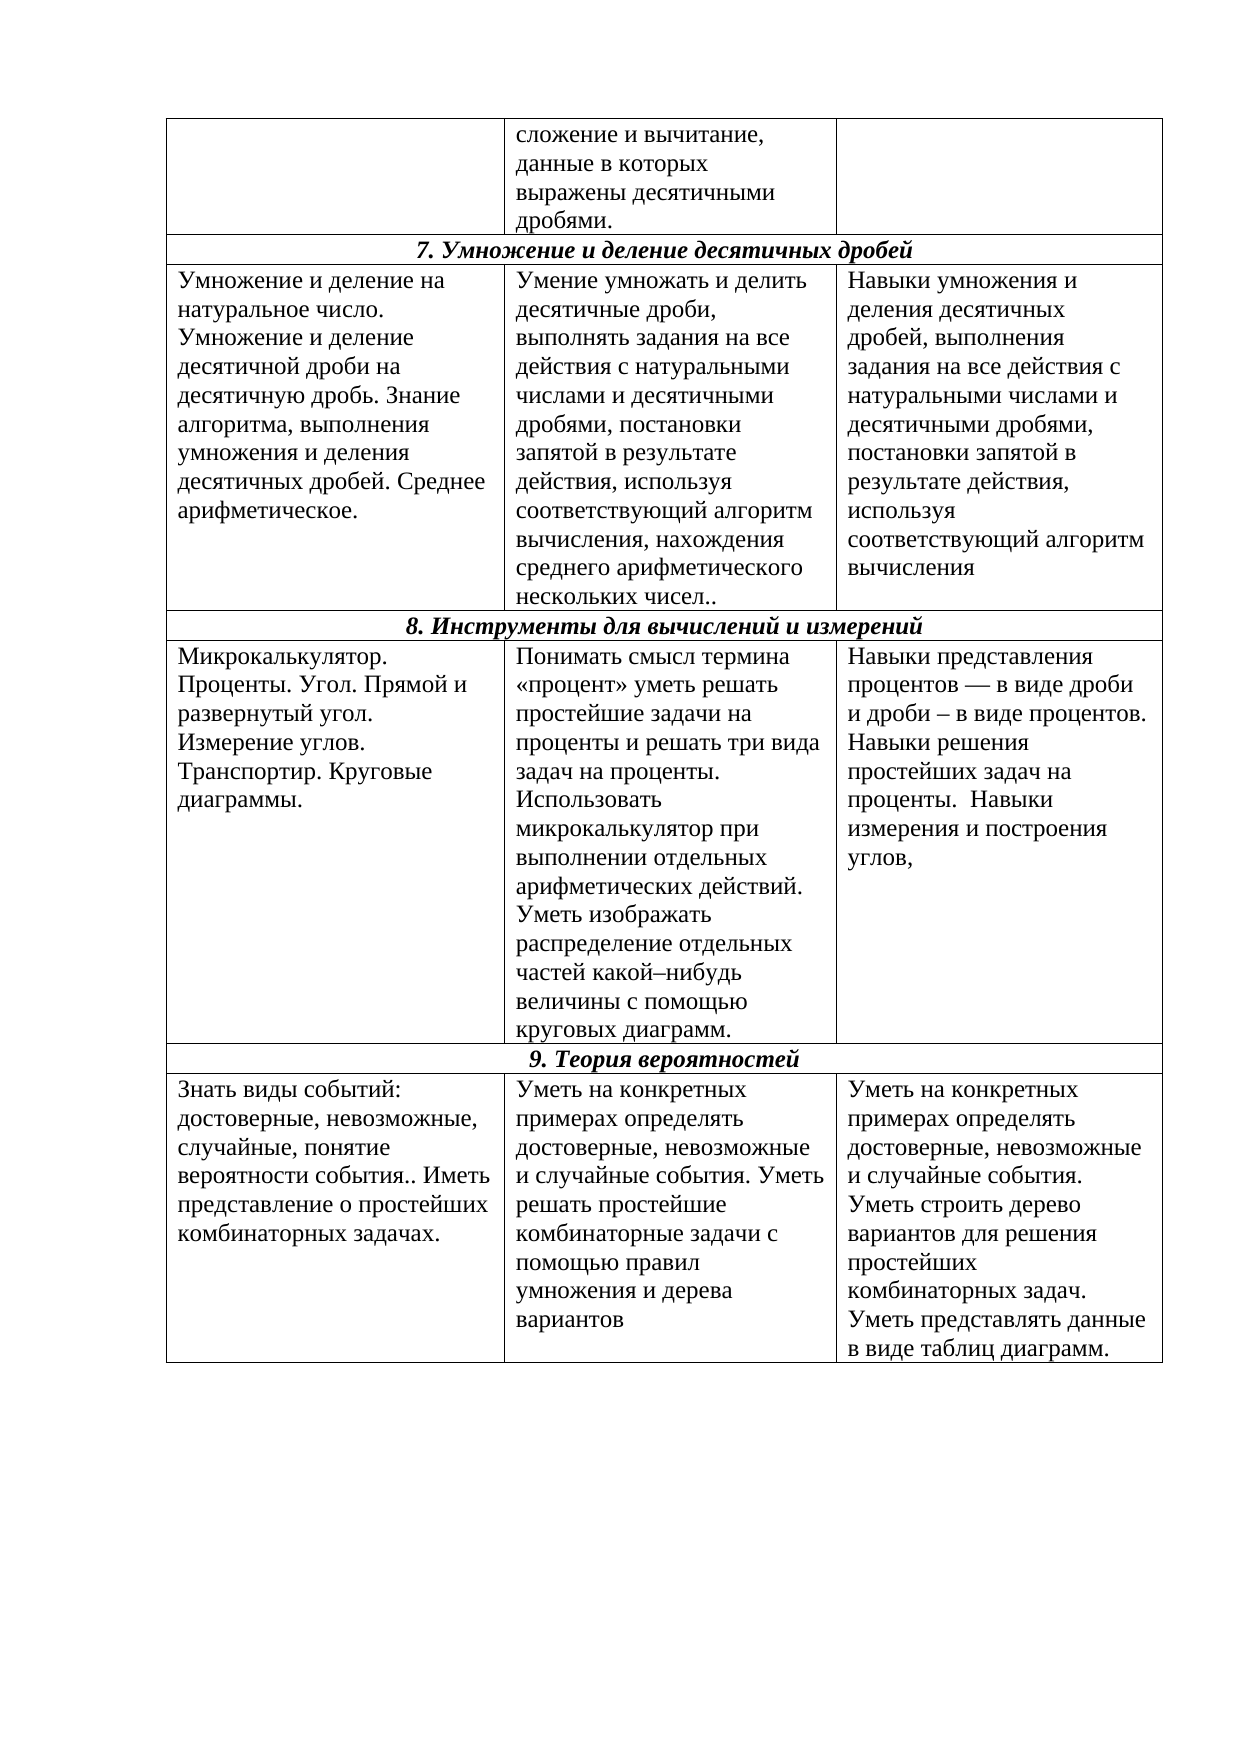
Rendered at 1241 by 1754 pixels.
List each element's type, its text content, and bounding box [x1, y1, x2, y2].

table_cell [837, 119, 1162, 234]
table_cell Знать виды событий: достоверные, невозможные, случайные, понятие вероятности события.. Иметь представление о простейших комбинаторных задачах. [167, 1074, 504, 1362]
table_cell Умножение и деление на натуральное число. Умножение и деление десятичной дроби на десятичную дробь. Знание алгоритма, выполнения умножения и деления десятичных дробей. Среднее арифметическое. [167, 265, 504, 610]
table_cell Навыки умножения и деления десятичных дробей, выполнения задания на все действия с натуральными числами и десятичными дробями, постановки запятой в результате действия, используя соответствующий алгоритм вычисления [837, 265, 1162, 610]
table_cell Умение умножать и делить десятичные дроби, выполнять задания на все действия с натуральными числами и десятичными дробями, постановки запятой в результате действия, используя соответствующий алгоритм вычисления, нахождения среднего арифметического нескольких чисел.. [505, 265, 836, 610]
table_cell Микрокалькулятор. Проценты. Угол. Прямой и развернутый угол. Измерение углов. Транспортир. Круговые диаграммы. [167, 641, 504, 1043]
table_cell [167, 119, 504, 234]
table_cell 9. Теория вероятностей [167, 1044, 1162, 1073]
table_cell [505, 119, 836, 234]
table_cell 7. Умножение и деление десятичных дробей [167, 235, 1162, 264]
table_cell Уметь на конкретных примерах определять достоверные, невозможные и случайные события. Уметь решать простейшие комбинаторные задачи с помощью правил умножения и дерева вариантов [505, 1074, 836, 1362]
table_cell 8. Инструменты для вычислений и измерений [167, 611, 1162, 640]
table_cell Понимать смысл термина «процент» уметь решать простейшие задачи на проценты и решать три вида задач на проценты. Использовать микрокалькулятор при выполнении отдельных арифметических действий. Уметь изображать распределение отдельных частей какой–нибудь величины с помощью круговых диаграмм. [505, 641, 836, 1043]
table_cell Навыки представления процентов — в виде дроби и дроби – в виде процентов. Навыки решения простейших задач на проценты. Навыки измерения и построения углов, [837, 641, 1162, 1043]
table_cell Уметь на конкретных примерах определять достоверные, невозможные и случайные события. Уметь строить дерево вариантов для решения простейших комбинаторных задач. Уметь представлять данные в виде таблиц диаграмм. [837, 1074, 1162, 1362]
